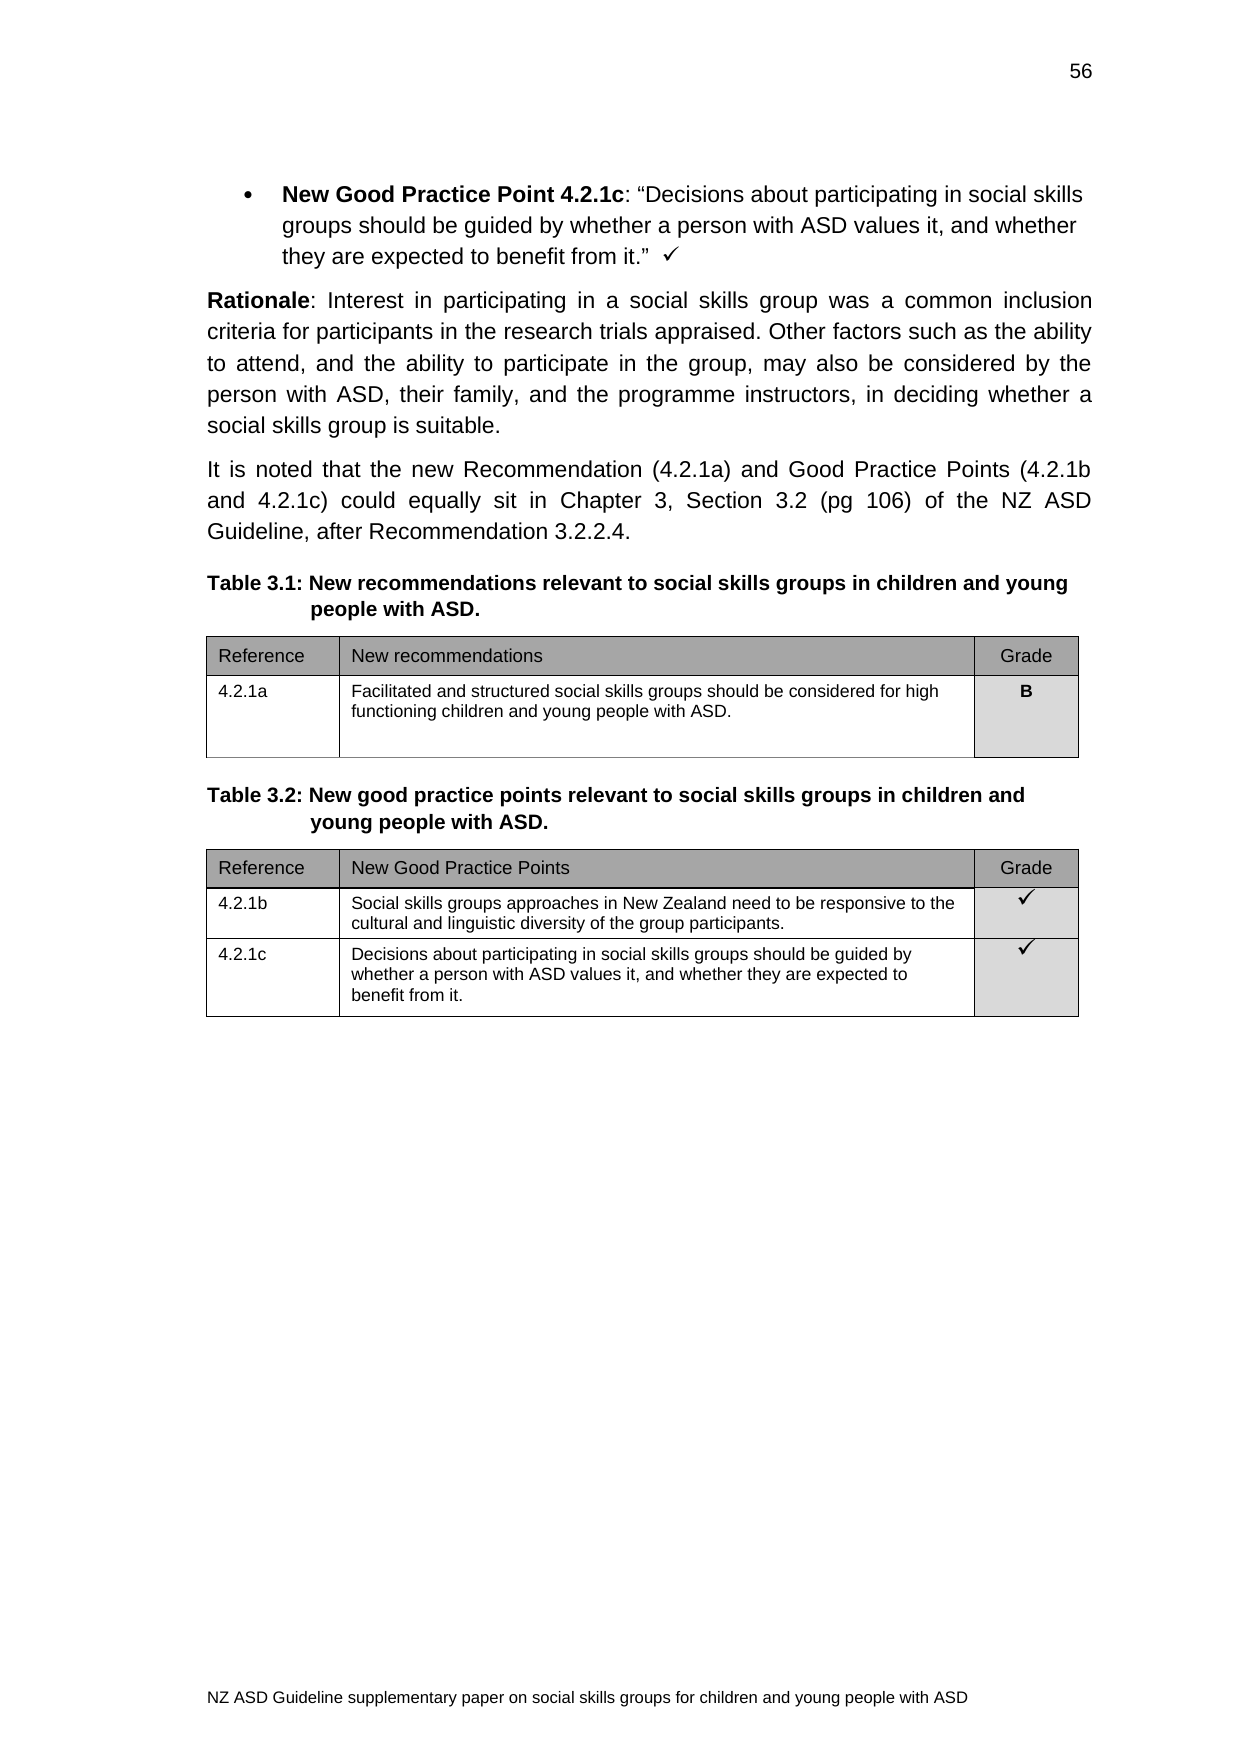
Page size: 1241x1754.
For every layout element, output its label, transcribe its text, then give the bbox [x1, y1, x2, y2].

text It is noted that the new Recommendation (4.2.1a) and Good Practice Points (4.2.1b and 4.2.1c) could equally sit in Chapter 3, Section 3.2 (pg 106) of the NZ ASD Guideline, after Recommendation 3.2.2.4. [207, 452, 1092, 546]
table_cell 4.2.1b [207, 889, 339, 938]
table_header Reference [207, 637, 339, 675]
subtitle Table 3.1: New recommendations relevant to social skills groups in children and young people with ASD. [207, 571, 1092, 621]
table_cell [975, 939, 1078, 1016]
table_header Grade [975, 637, 1078, 675]
table_cell [975, 888, 1078, 938]
table_cell Decisions about participating in social skills groups should be guided by whether a person with ASD values it, and whether they are expected to benefit from it. [340, 939, 974, 1016]
subtitle Table 3.2: New good practice points relevant to social skills groups in children and young people with ASD. [207, 783, 1092, 833]
text Rationale: Interest in participating in a social skills group was a common inclusion criteria for participants in the research trials appraised. Other factors such as the ability to attend, and the ability to participate in the group, may also be considered by the person with ASD, their family, and the programme instructors, in deciding whether a social skills group is suitable. [207, 283, 1092, 440]
table_cell 4.2.1c [207, 939, 339, 1016]
table_cell Facilitated and structured social skills groups should be considered for high functioning children and young people with ASD. [340, 676, 974, 757]
table_cell 4.2.1a [207, 676, 339, 757]
table_header Reference [207, 850, 339, 887]
table_cell B [975, 676, 1078, 757]
table_header Grade [975, 850, 1078, 887]
table_cell Social skills groups approaches in New Zealand need to be responsive to the cultural and linguistic diversity of the group participants. [340, 889, 974, 938]
list New Good Practice Point 4.2.1c: “Decisions about participating in social skills groups should be guided by whether a person with ASD values it, and whether they are expected to benefit from it.” [244, 177, 1092, 271]
table_header New recommendations [340, 637, 974, 675]
table_header New Good Practice Points [340, 850, 974, 887]
